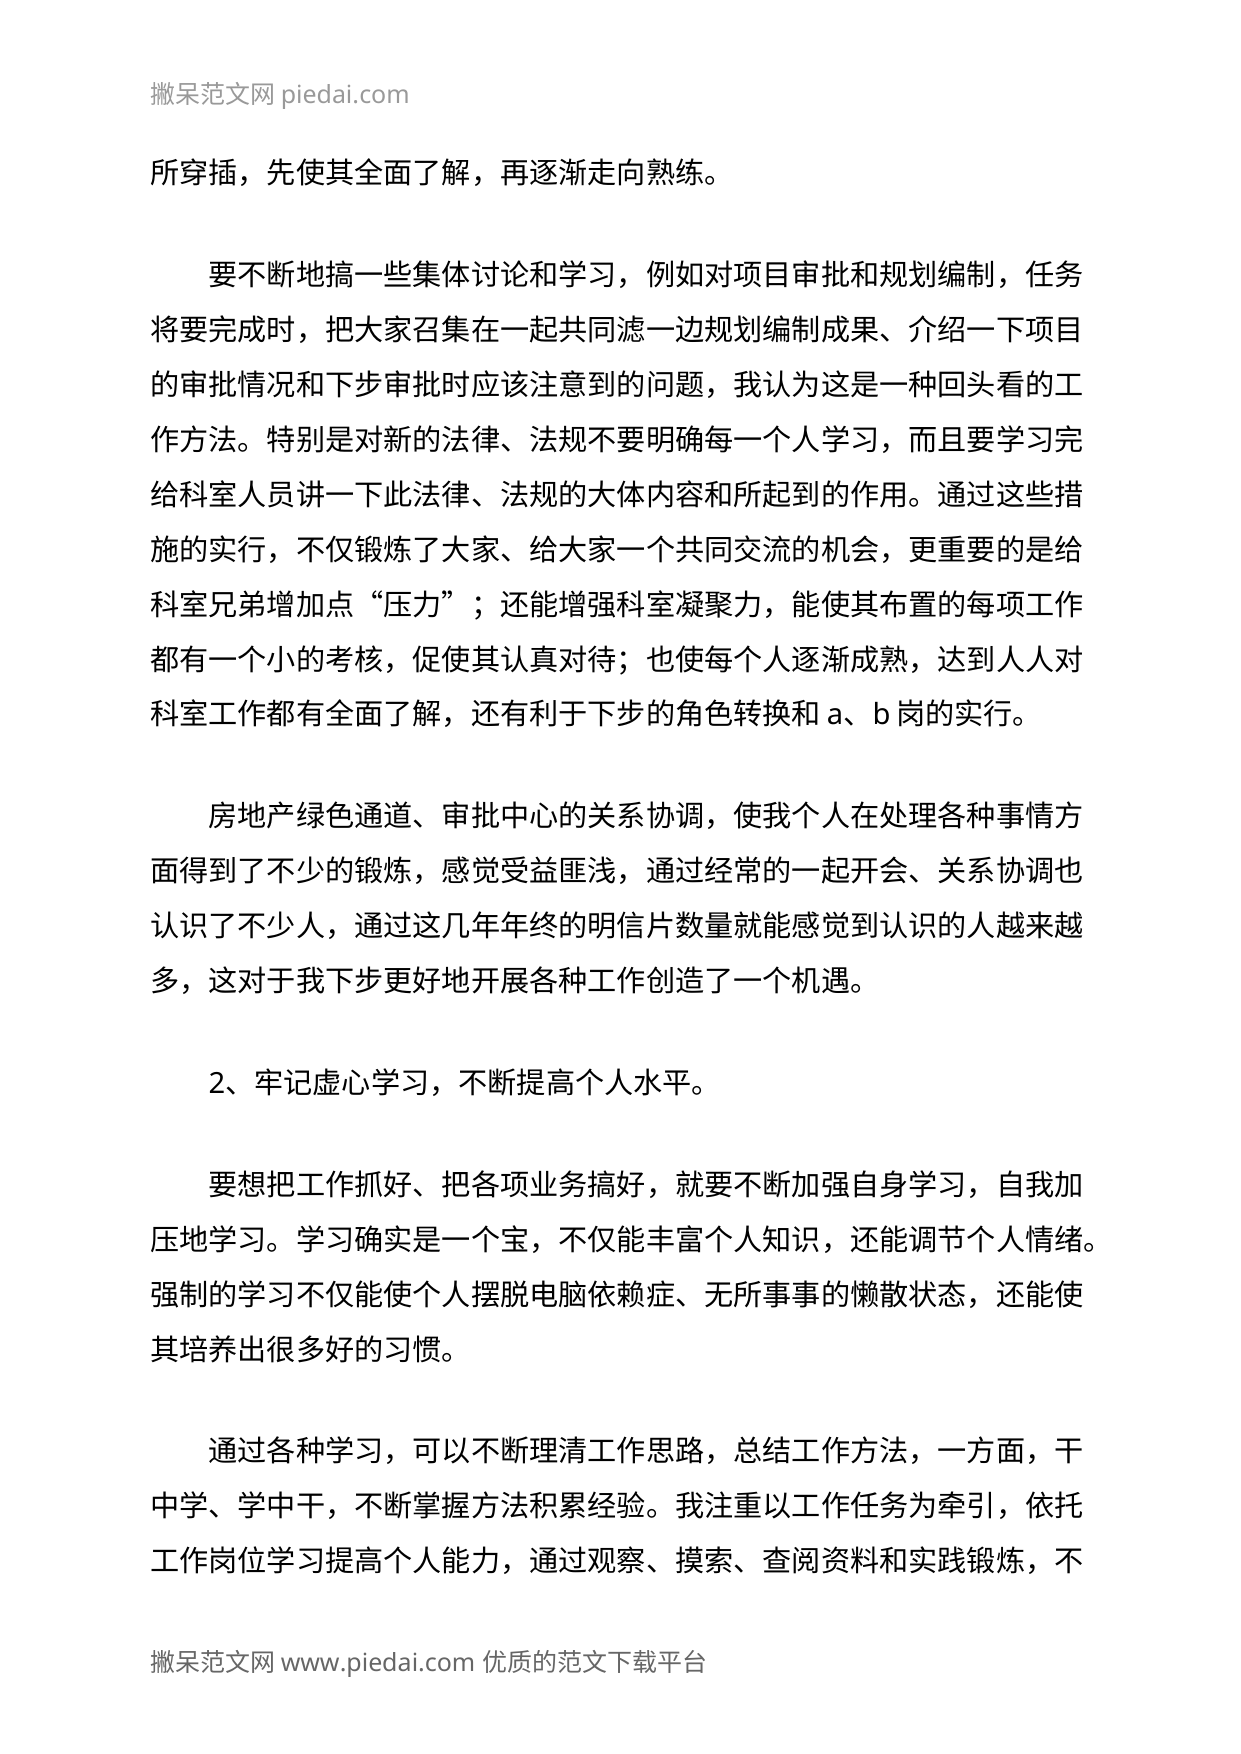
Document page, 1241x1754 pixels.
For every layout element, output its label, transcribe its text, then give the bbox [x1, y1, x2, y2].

text 要想把工作抓好、把各项业务搞好，就要不断加强自身学习，自我加压地学习。学习确实是一个宝，不仅能丰富个人知识，还能调节个人情绪。强制的学习不仅能使个人摆脱电脑依赖症、无所事事的懒散状态，还能使其培养出很多好的习惯。 [150, 1161, 1090, 1368]
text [150, 150, 1090, 192]
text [150, 1428, 1090, 1580]
text 要不断地搞一些集体讨论和学习，例如对项目审批和规划编制，任务将要完成时，把大家召集在一起共同滤一边规划编制成果、介绍一下项目的审批情况和下步审批时应该注意到的问题，我认为这是一种回头看的工作方法。特别是对新的法律、法规不要明确每一个人学习，而且要学习完给科室人员讲一下此法律、法规的大体内容和所起到的作用。通过这些措施的实行，不仅锻炼了大家、给大家一个共同交流的机会，更重要的是给科室兄弟增加点“压力”；还能增强科室凝聚力，能使其布置的每项工作都有一个小的考核，促使其认真对待；也使每个人逐渐成熟，达到人人对科室工作都有全面了解，还有利于下步的角色转换和a、b岗的实行。 [150, 252, 1090, 733]
text 房地产绿色通道、审批中心的关系协调，使我个人在处理各种事情方面得到了不少的锻炼，感觉受益匪浅，通过经常的一起开会、关系协调也认识了不少人，通过这几年年终的明信片数量就能感觉到认识的人越来越多，这对于我下步更好地开展各种工作创造了一个机遇。 [150, 793, 1090, 1000]
text 2、牢记虚心学习，不断提高个人水平。 [150, 1059, 1090, 1102]
